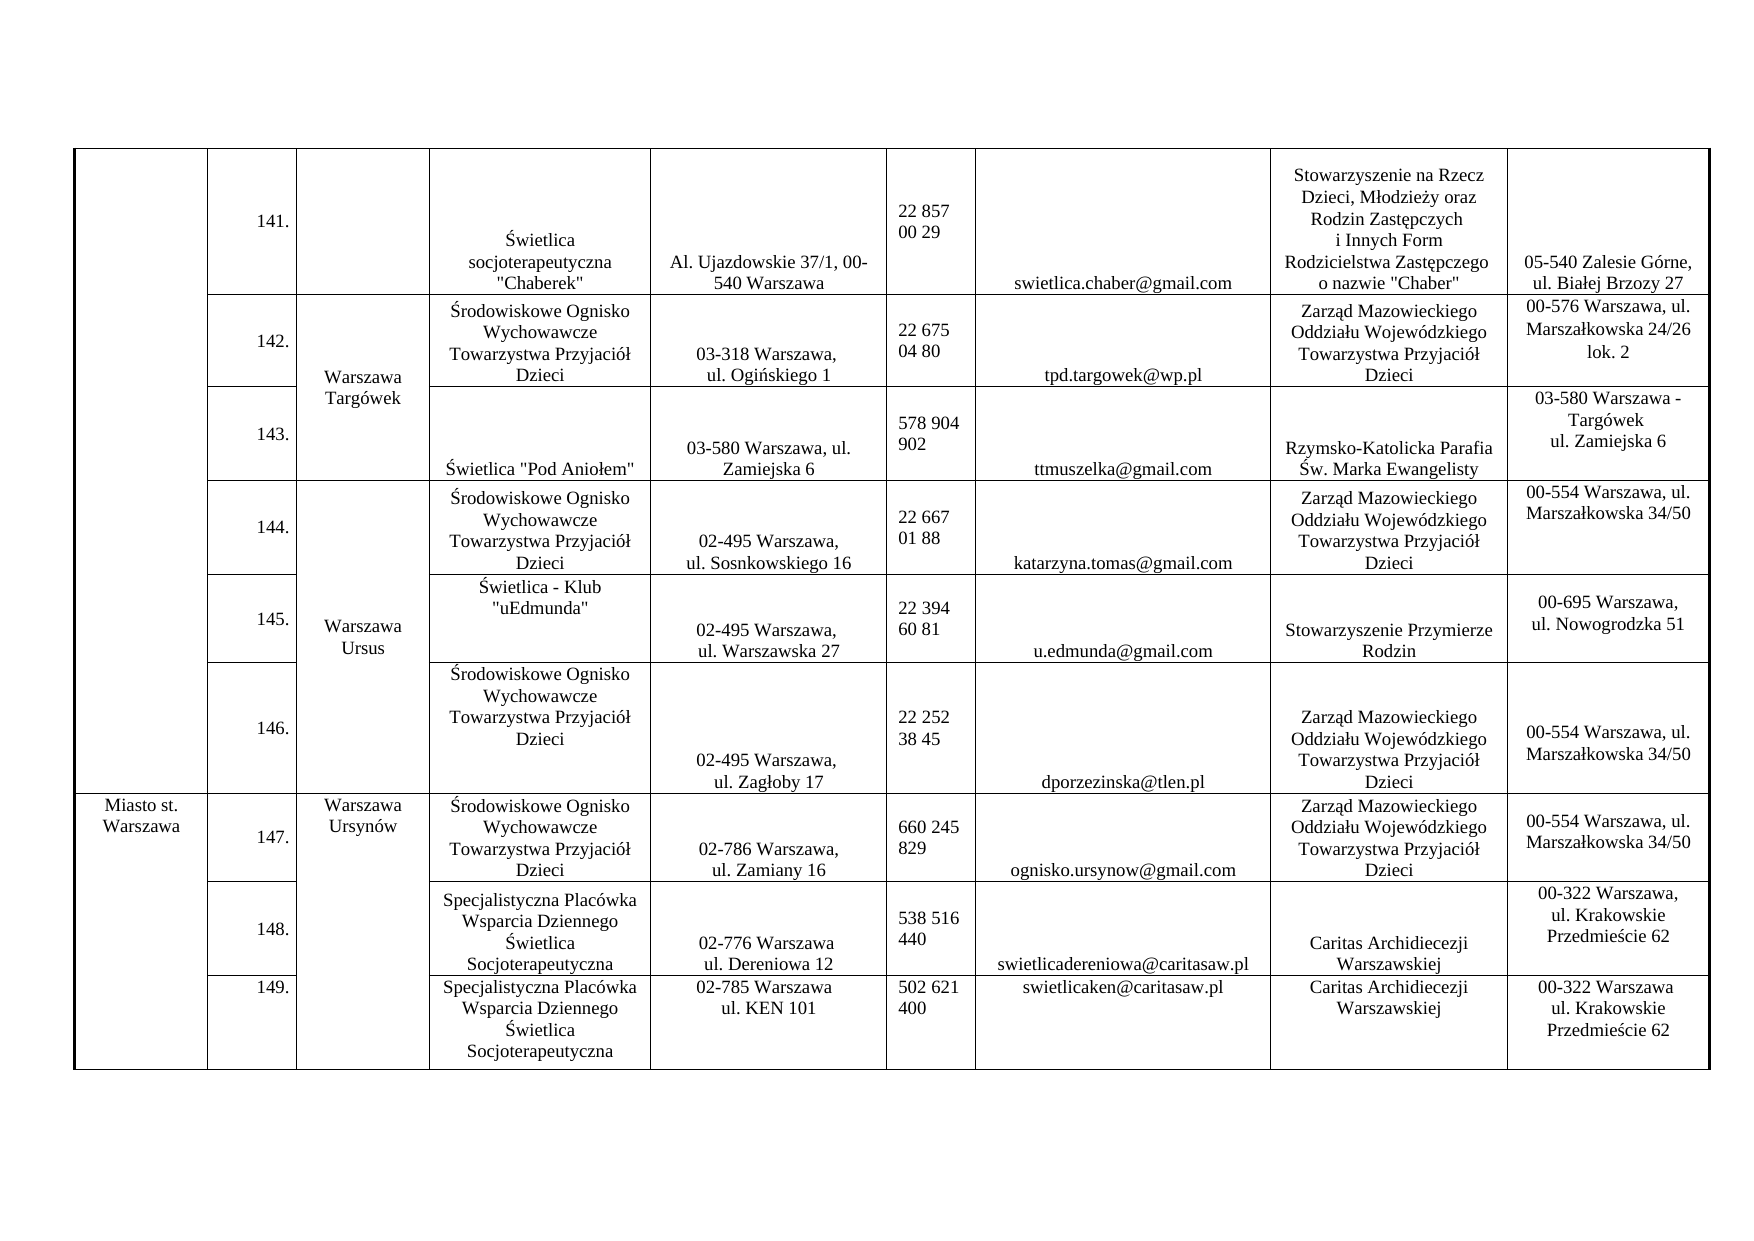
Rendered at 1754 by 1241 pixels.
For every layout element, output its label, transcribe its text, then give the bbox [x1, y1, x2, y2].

table_cell Caritas Archidiecezji Warszawskiej [1271, 882, 1507, 975]
table_cell [208, 882, 296, 975]
table_cell tpd.targowek@wp.pl [976, 295, 1270, 386]
table_cell Zarząd Mazowieckiego Oddziału Wojewódzkiego Towarzystwa Przyjaciół Dzieci [1271, 663, 1507, 792]
table_cell Środowiskowe Ognisko Wychowawcze Towarzystwa Przyjaciół Dzieci [430, 794, 650, 881]
table_cell 00-576 Warszawa, ul. Marszałkowska 24/26 lok. 2 [1508, 295, 1708, 386]
table_cell 00-322 Warszawa, ul. Krakowskie Przedmieście 62 [1508, 882, 1708, 975]
table_cell 00-554 Warszawa, ul. Marszałkowska 34/50 [1508, 481, 1708, 573]
table_cell 02-785 Warszawa ul. KEN 101 [651, 976, 886, 1068]
table_cell swietlicaken@caritasaw.pl [976, 976, 1270, 1068]
table_cell [208, 794, 296, 881]
table_cell 02-495 Warszawa, ul. Zagłoby 17 [651, 663, 886, 792]
table_cell 502 621 400 [887, 976, 975, 1068]
table_cell 578 904 902 [887, 387, 975, 480]
table_cell Świetlica socjoterapeutyczna "Chaberek" [430, 149, 650, 294]
table_cell 05-540 Zalesie Górne, ul. Białej Brzozy 27 [1508, 149, 1708, 294]
table_cell [208, 575, 296, 662]
table_cell Rzymsko-Katolicka Parafia Św. Marka Ewangelisty [1271, 387, 1507, 480]
table_cell Caritas Archidiecezji Warszawskiej [1271, 976, 1507, 1068]
table_cell [208, 149, 296, 294]
table_cell swietlicadereniowa@caritasaw.pl [976, 882, 1270, 975]
table_cell dporzezinska@tlen.pl [976, 663, 1270, 792]
table_cell 00-695 Warszawa, ul. Nowogrodzka 51 [1508, 575, 1708, 662]
table_cell Miasto st. Warszawa [76, 794, 207, 1068]
table_cell [208, 976, 296, 1068]
table_cell ttmuszelka@gmail.com [976, 387, 1270, 480]
table_cell ognisko.ursynow@gmail.com [976, 794, 1270, 881]
table_cell Świetlica "Pod Aniołem" [430, 387, 650, 480]
table_cell 22 252 38 45 [887, 663, 975, 792]
table_cell u.edmunda@gmail.com [976, 575, 1270, 662]
table_cell Stowarzyszenie Przymierze Rodzin [1271, 575, 1507, 662]
table_cell Warszawa Ursus [297, 481, 429, 792]
table_cell 22 667 01 88 [887, 481, 975, 573]
table_cell 02-776 Warszawa ul. Dereniowa 12 [651, 882, 886, 975]
table_cell Środowiskowe Ognisko Wychowawcze Towarzystwa Przyjaciół Dzieci [430, 663, 650, 792]
table_cell Stowarzyszenie na Rzecz Dzieci, Młodzieży oraz Rodzin Zastępczych i Innych Form Rodzicielstwa Zastępczego o nazwie "Chaber" [1271, 149, 1507, 294]
table_cell 02-495 Warszawa, ul. Warszawska 27 [651, 575, 886, 662]
table_cell Specjalistyczna Placówka Wsparcia Dziennego Świetlica Socjoterapeutyczna [430, 882, 650, 975]
table_cell [208, 295, 296, 386]
table_cell [208, 481, 296, 573]
table_cell [208, 387, 296, 480]
table_cell 00-554 Warszawa, ul. Marszałkowska 34/50 [1508, 663, 1708, 792]
table_cell Środowiskowe Ognisko Wychowawcze Towarzystwa Przyjaciół Dzieci [430, 295, 650, 386]
table_cell Zarząd Mazowieckiego Oddziału Wojewódzkiego Towarzystwa Przyjaciół Dzieci [1271, 481, 1507, 573]
table_cell Warszawa Targówek [297, 295, 429, 480]
table_cell 03-580 Warszawa - Targówek ul. Zamiejska 6 [1508, 387, 1708, 480]
table_cell katarzyna.tomas@gmail.com [976, 481, 1270, 573]
table_cell [208, 663, 296, 792]
table_cell 660 245 829 [887, 794, 975, 881]
table_cell 22 857 00 29 [887, 149, 975, 294]
table_cell 22 675 04 80 [887, 295, 975, 386]
table_cell 22 394 60 81 [887, 575, 975, 662]
table_cell Al. Ujazdowskie 37/1, 00-540 Warszawa [651, 149, 886, 294]
table_cell Środowiskowe Ognisko Wychowawcze Towarzystwa Przyjaciół Dzieci [430, 481, 650, 573]
table_cell 02-786 Warszawa, ul. Zamiany 16 [651, 794, 886, 881]
table_cell 02-495 Warszawa, ul. Sosnkowskiego 16 [651, 481, 886, 573]
table_cell Warszawa Ursynów [297, 794, 429, 1068]
table_cell 538 516 440 [887, 882, 975, 975]
table_cell Zarząd Mazowieckiego Oddziału Wojewódzkiego Towarzystwa Przyjaciół Dzieci [1271, 794, 1507, 881]
table_cell swietlica.chaber@gmail.com [976, 149, 1270, 294]
table_cell Świetlica - Klub "uEdmunda" [430, 575, 650, 662]
table_cell Zarząd Mazowieckiego Oddziału Wojewódzkiego Towarzystwa Przyjaciół Dzieci [1271, 295, 1507, 386]
table_cell 03-318 Warszawa, ul. Ogińskiego 1 [651, 295, 886, 386]
table_cell 00-322 Warszawa ul. Krakowskie Przedmieście 62 [1508, 976, 1708, 1068]
table_cell 03-580 Warszawa, ul. Zamiejska 6 [651, 387, 886, 480]
table_cell 00-554 Warszawa, ul. Marszałkowska 34/50 [1508, 794, 1708, 881]
table_cell Specjalistyczna Placówka Wsparcia Dziennego Świetlica Socjoterapeutyczna [430, 976, 650, 1068]
